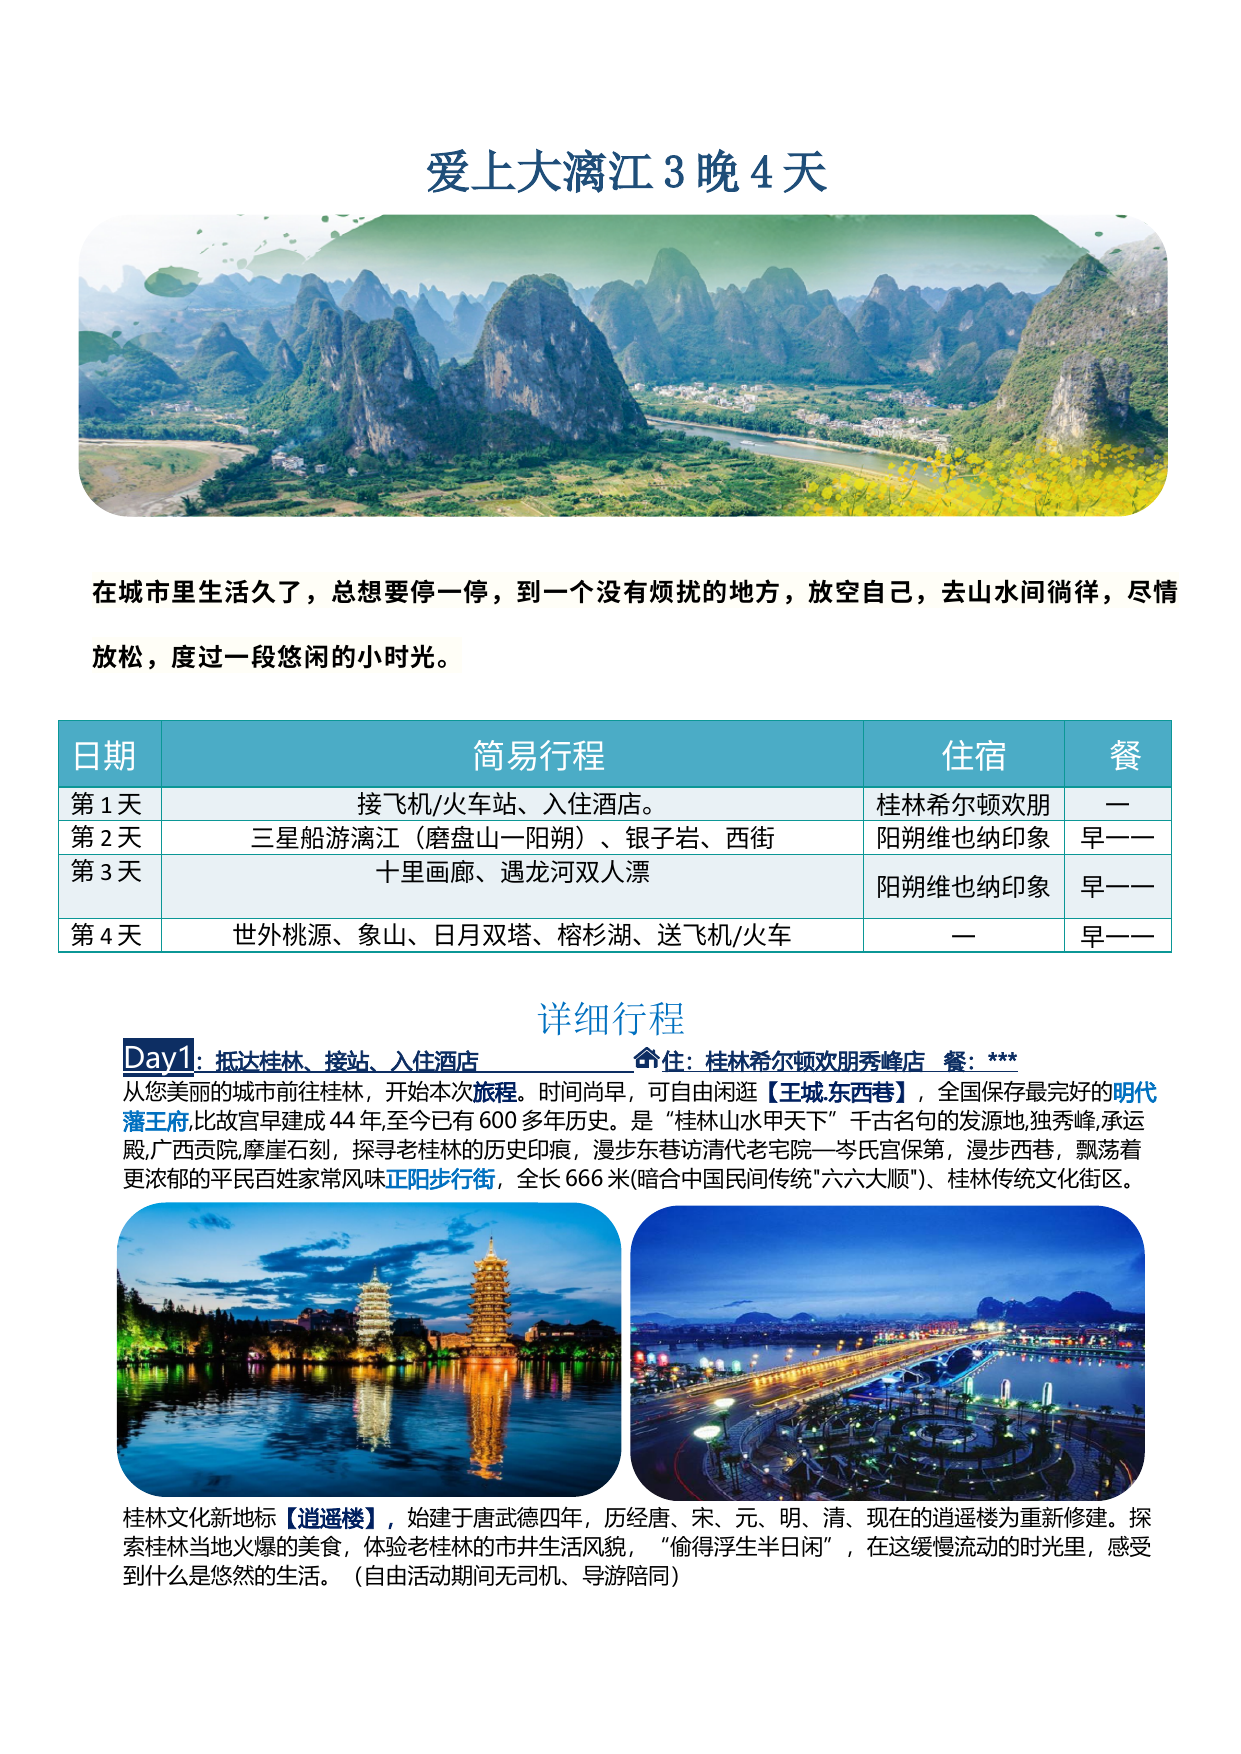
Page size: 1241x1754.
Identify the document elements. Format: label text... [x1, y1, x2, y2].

table_cell 第1天 [59, 788, 161, 820]
picture [78, 214, 1168, 517]
table_header 简易行程 [162, 721, 863, 786]
table_header 餐 [1065, 721, 1171, 786]
picture [630, 1205, 1145, 1501]
table_cell 早一一 [1065, 821, 1171, 853]
picture [116, 1202, 622, 1497]
table_cell 接飞机/火车站、入住酒店。 [162, 788, 863, 820]
table_cell 阳朔维也纳印象 [864, 821, 1064, 853]
table_cell 第2天 [59, 821, 161, 853]
table_cell 世外桃源、象山、日月双塔、榕杉湖、送飞机/火车 [162, 919, 863, 951]
text 爱上大漓江3晚4天 [123, 135, 1129, 200]
table_cell 一 [1065, 788, 1171, 820]
table_header 住宿 [864, 721, 1064, 786]
table_cell 三星船游漓江（磨盘山一阳朔）、银子岩、西街 [162, 821, 863, 853]
table_cell 桂林希尔顿欢朋 [864, 788, 1064, 820]
table_header 日期 [59, 721, 161, 786]
table_cell 第4天 [59, 919, 161, 951]
text 详细行程 [123, 995, 1162, 1038]
table_cell 十里画廊、遇龙河双人漂 [162, 855, 863, 918]
table_cell 早一一 [1065, 919, 1171, 951]
table_cell 一 [864, 919, 1064, 951]
text Day1：抵达桂林、接站、入住酒店 住：桂林希尔顿欢朋秀峰店 餐：*** [194, 1038, 1162, 1077]
table_cell 阳朔维也纳印象 [864, 855, 1064, 918]
table_cell 第3天 [59, 855, 161, 918]
table_cell 早一一 [1065, 855, 1171, 918]
